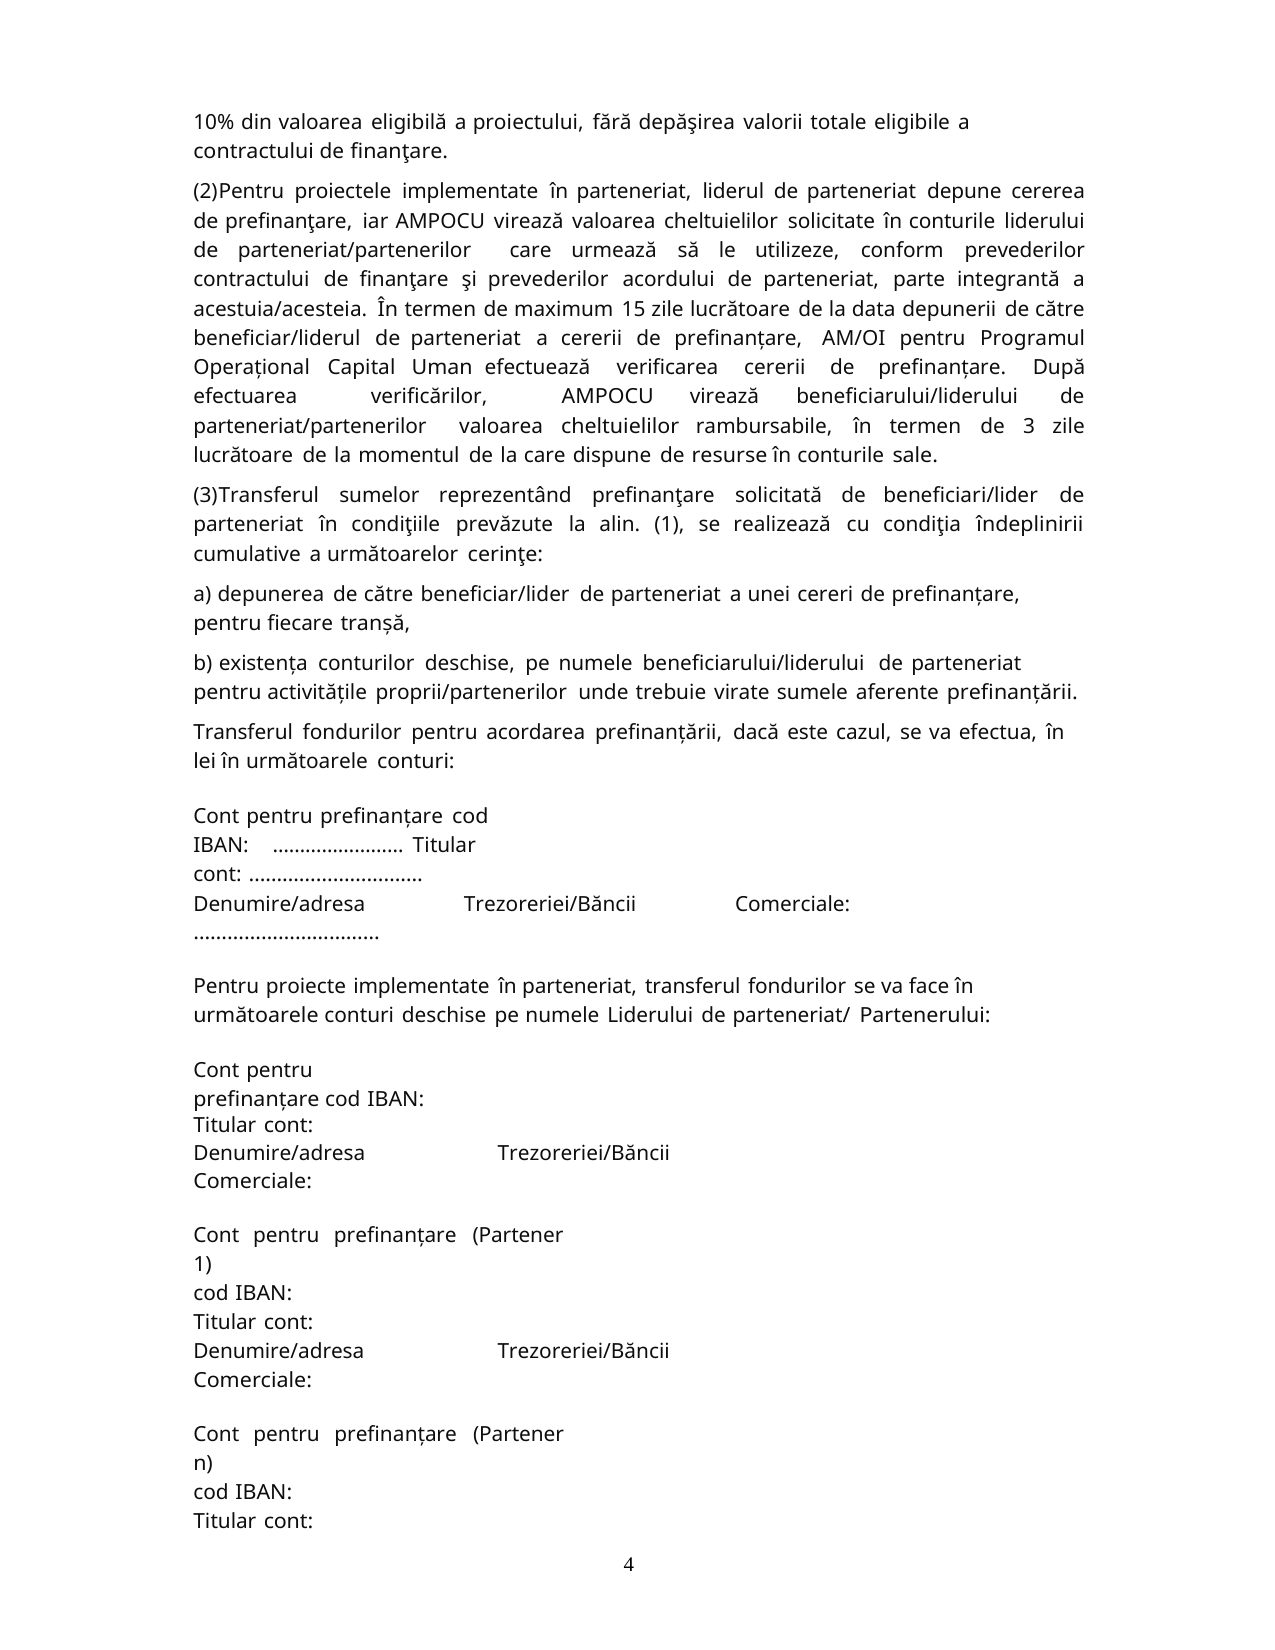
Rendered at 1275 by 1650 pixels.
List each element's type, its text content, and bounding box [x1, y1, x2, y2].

text b) existența conturilor deschise, pe numele beneficiarului/liderului de parteneriat pentru activitățile proprii/partenerilor unde trebuie virate sumele aferente prefinanțării. [193, 648, 1085, 706]
text a) depunerea de către beneficiar/lider de parteneriat a unei cereri de prefinanțare, pentru fiecare tranșă, [193, 579, 1085, 636]
text cod IBAN: Titular cont: [193, 1477, 318, 1534]
text Cont pentru prefinanțare cod IBAN: [193, 1055, 439, 1113]
text Cont pentru prefinanțare (Partener n) [193, 1419, 564, 1476]
text Titular cont: [193, 1114, 318, 1137]
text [193, 1337, 670, 1393]
text (3)Transferul sumelor reprezentând prefinanţare solicitată de beneficiari/lider de parteneriat în condiţiile prevăzute la alin. (1), se realizează cu condiţia îndeplinirii cumulative a următoarelor cerinţe: [193, 480, 1085, 567]
text cod IBAN: Titular cont: [193, 1278, 318, 1336]
text Denumire/adresa Trezoreriei/Băncii Comerciale: [193, 1138, 670, 1195]
text Pentru proiecte implementate în parteneriat, transferul fondurilor se va face în următoarele conturi deschise pe numele Liderului de parteneriat/ Partenerului: [193, 971, 1085, 1029]
text Denumire/adresa Trezoreriei/Băncii Comerciale: …………………………… [193, 889, 850, 946]
text Transferul fondurilor pentru acordarea prefinanțării, dacă este cazul, se va efectua, în lei în următoarele conturi: [193, 717, 1085, 775]
text (2)Pentru proiectele implementate în parteneriat, liderul de parteneriat depune cererea de prefinanţare, iar AMPOCU virează valoarea cheltuielilor solicitate în conturile liderului de parteneriat/partenerilor care urmează să le utilizeze, conform prevederilor contractului de finanţare şi prevederilor acordului de parteneriat, parte integrantă a acestuia/acesteia. În termen de maximum 15 zile lucrătoare de la data depunerii de către beneficiar/liderul de parteneriat a cererii de prefinanțare, AM/OI pentru Programul Operațional Capital Uman efectuează verificarea cererii de prefinanțare. După efectuarea verificărilor, AMPOCU virează beneficiarului/liderului de parteneriat/partenerilor valoarea cheltuielilor rambursabile, în termen de 3 zile lucrătoare de la momentul de la care dispune de resurse în conturile sale. [193, 177, 1085, 468]
text 10% din valoarea eligibilă a proiectului, fără depăşirea valorii totale eligibile a contractului de finanţare. [193, 107, 1085, 165]
text Cont pentru prefinanțare (Partener 1) [193, 1220, 563, 1277]
text Cont pentru prefinanțare cod IBAN: …………………… Titular cont: …………………………. [193, 801, 491, 888]
